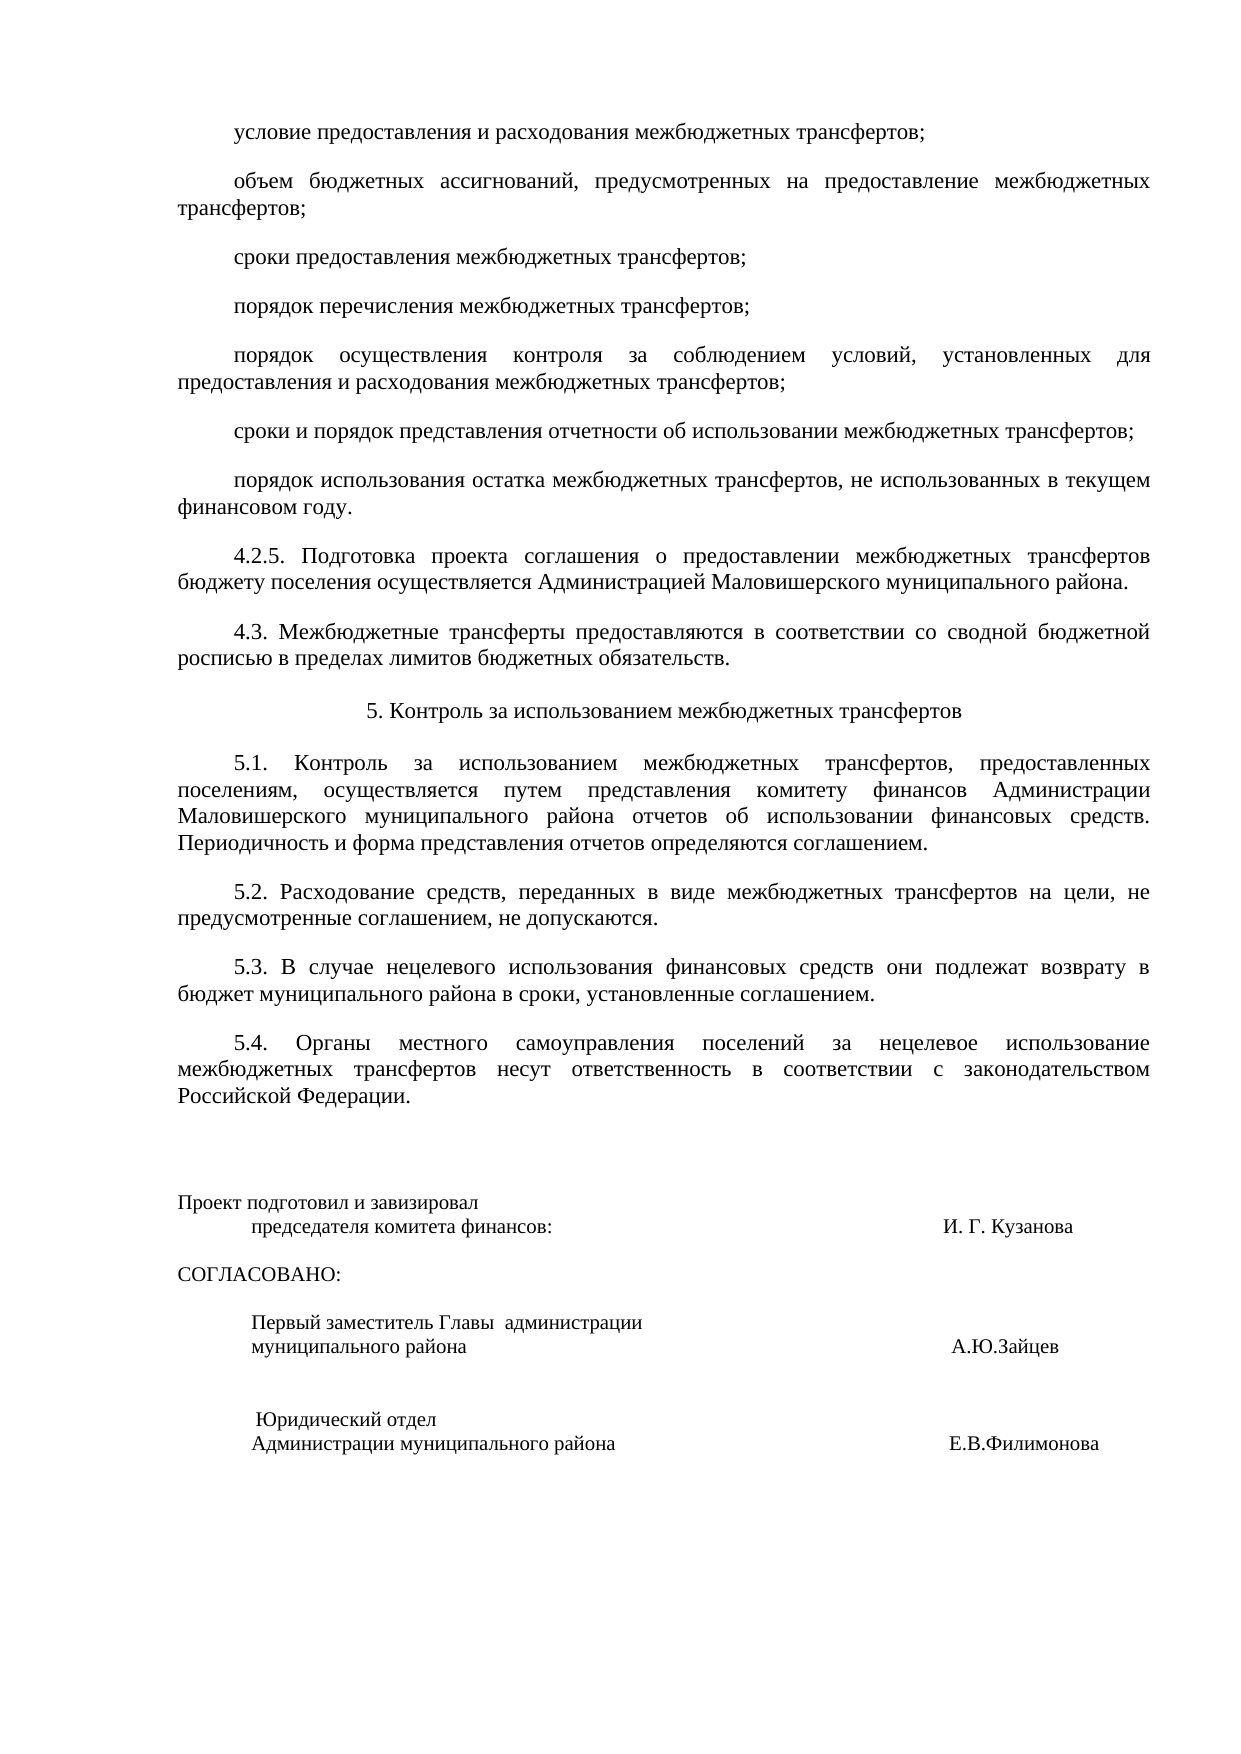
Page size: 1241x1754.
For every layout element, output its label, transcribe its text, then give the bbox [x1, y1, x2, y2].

text условие предоставления и расходования межбюджетных трансфертов; [177, 118, 1152, 144]
text председателя комитета финансов: И. Г. Кузанова [202, 1214, 1152, 1238]
text 5.3. В случае нецелевого использования финансовых средств они подлежат возврату в бюджет муниципального района в сроки, установленные соглашением. [177, 953, 1152, 1006]
text 4.2.5. Подготовка проекта соглашения о предоставлении межбюджетных трансфертов бюджету поселения осуществляется Администрацией Маловишерского муниципального района. [177, 542, 1152, 595]
text Юридический отдел [177, 1406, 1152, 1431]
text муниципального района А.Ю.Зайцев [177, 1334, 1152, 1358]
text порядок использования остатка межбюджетных трансфертов, не использованных в текущем финансовом году. [177, 466, 1152, 519]
text Проект подготовил и завизировал [177, 1190, 1152, 1214]
text порядок перечисления межбюджетных трансфертов; [177, 292, 1152, 319]
text сроки предоставления межбюджетных трансфертов; [177, 243, 1152, 269]
text порядок осуществления контроля за соблюдением условий, установленных для предоставления и расходования межбюджетных трансфертов; [177, 342, 1152, 394]
text Первый заместитель Главы администрации [177, 1310, 1152, 1334]
text сроки и порядок представления отчетности об использовании межбюджетных трансфертов; [177, 417, 1152, 443]
text Администрации муниципального района Е.В.Филимонова [202, 1431, 1152, 1454]
text 4.3. Межбюджетные трансферты предоставляются в соответствии со сводной бюджетной росписью в пределах лимитов бюджетных обязательств. [177, 618, 1152, 670]
text 5. Контроль за использованием межбюджетных трансфертов [177, 697, 1152, 723]
text объем бюджетных ассигнований, предусмотренных на предоставление межбюджетных трансфертов; [177, 167, 1152, 220]
text 5.4. Органы местного самоуправления поселений за нецелевое использование межбюджетных трансфертов несут ответственность в соответствии с законодательством Российской Федерации. [177, 1029, 1152, 1108]
text 5.1. Контроль за использованием межбюджетных трансфертов, предоставленных поселениям, осуществляется путем представления комитету финансов Администрации Маловишерского муниципального района отчетов об использовании финансовых средств. Периодичность и форма представления отчетов определяются соглашением. [177, 749, 1152, 855]
text СОГЛАСОВАНО: [177, 1262, 1152, 1286]
text 5.2. Расходование средств, переданных в виде межбюджетных трансфертов на цели, не предусмотренные соглашением, не допускаются. [177, 878, 1152, 931]
